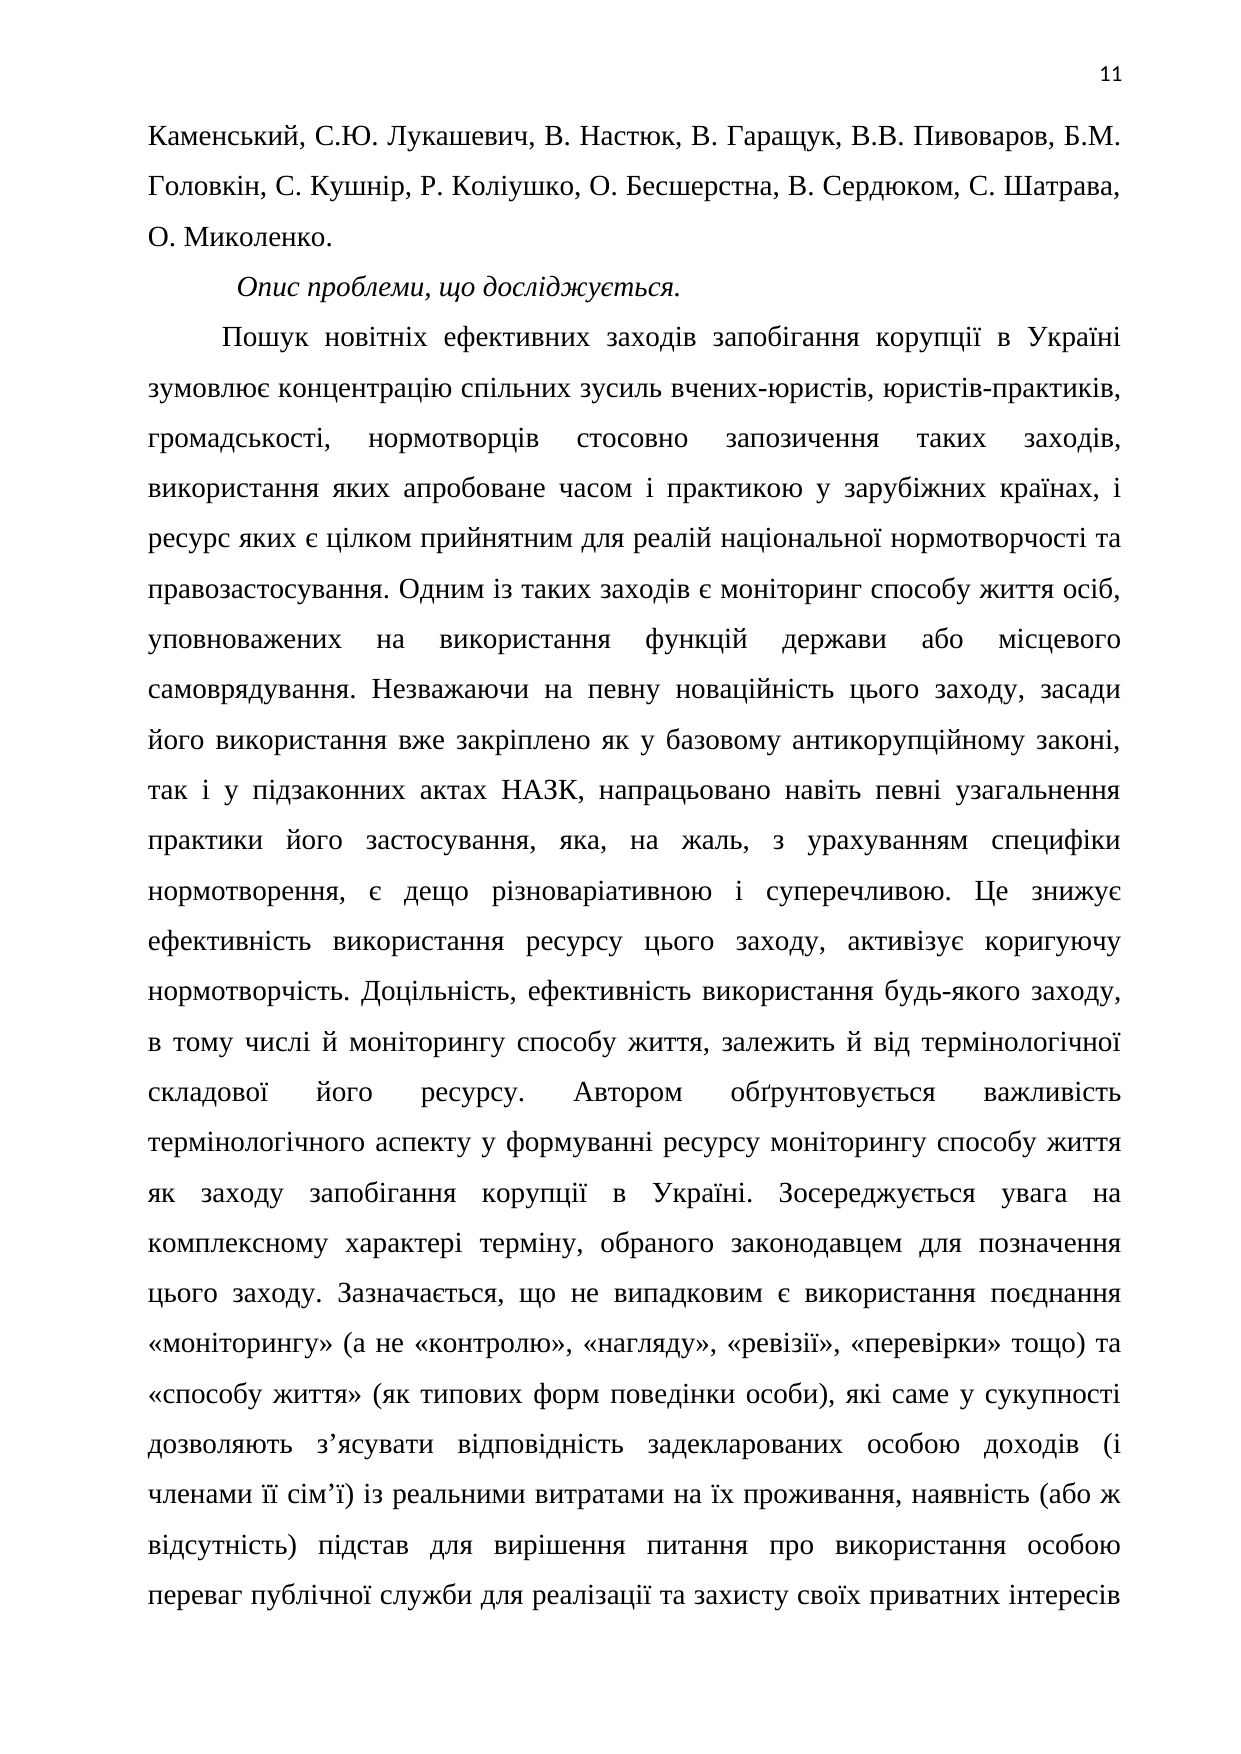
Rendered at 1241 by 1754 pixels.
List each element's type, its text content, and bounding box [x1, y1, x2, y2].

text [148, 118, 1122, 252]
text Опис проблеми, що досліджується. [148, 269, 1122, 303]
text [148, 319, 1122, 1611]
